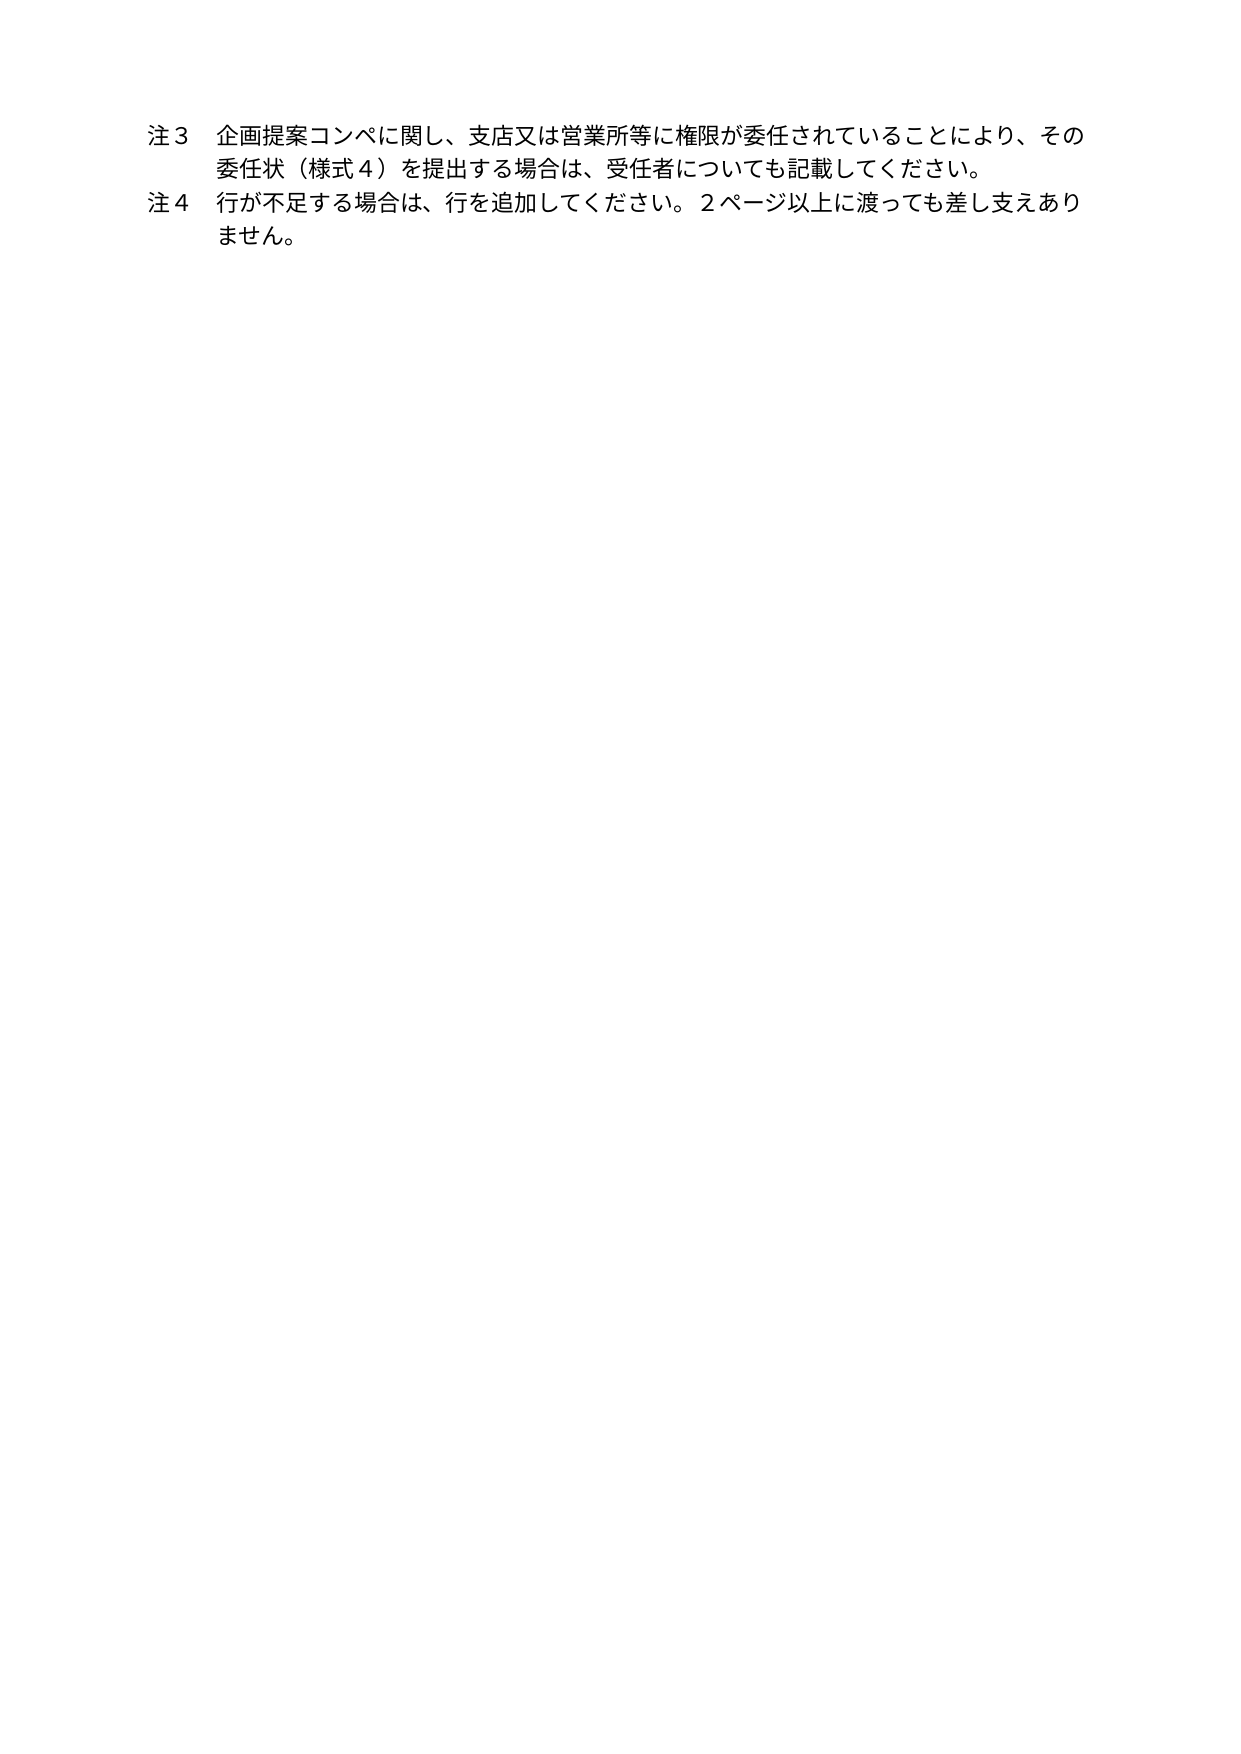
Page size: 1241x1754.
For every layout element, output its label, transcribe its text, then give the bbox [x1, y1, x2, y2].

text 注４ 行が不足する場合は、行を追加してください。２ページ以上に渡っても差し支えありません。 [148, 184, 1092, 251]
text 注３ 企画提案コンペに関し、支店又は営業所等に権限が委任されていることにより、その委任状（様式４）を提出する場合は、受任者についても記載してください。 [148, 118, 1092, 184]
